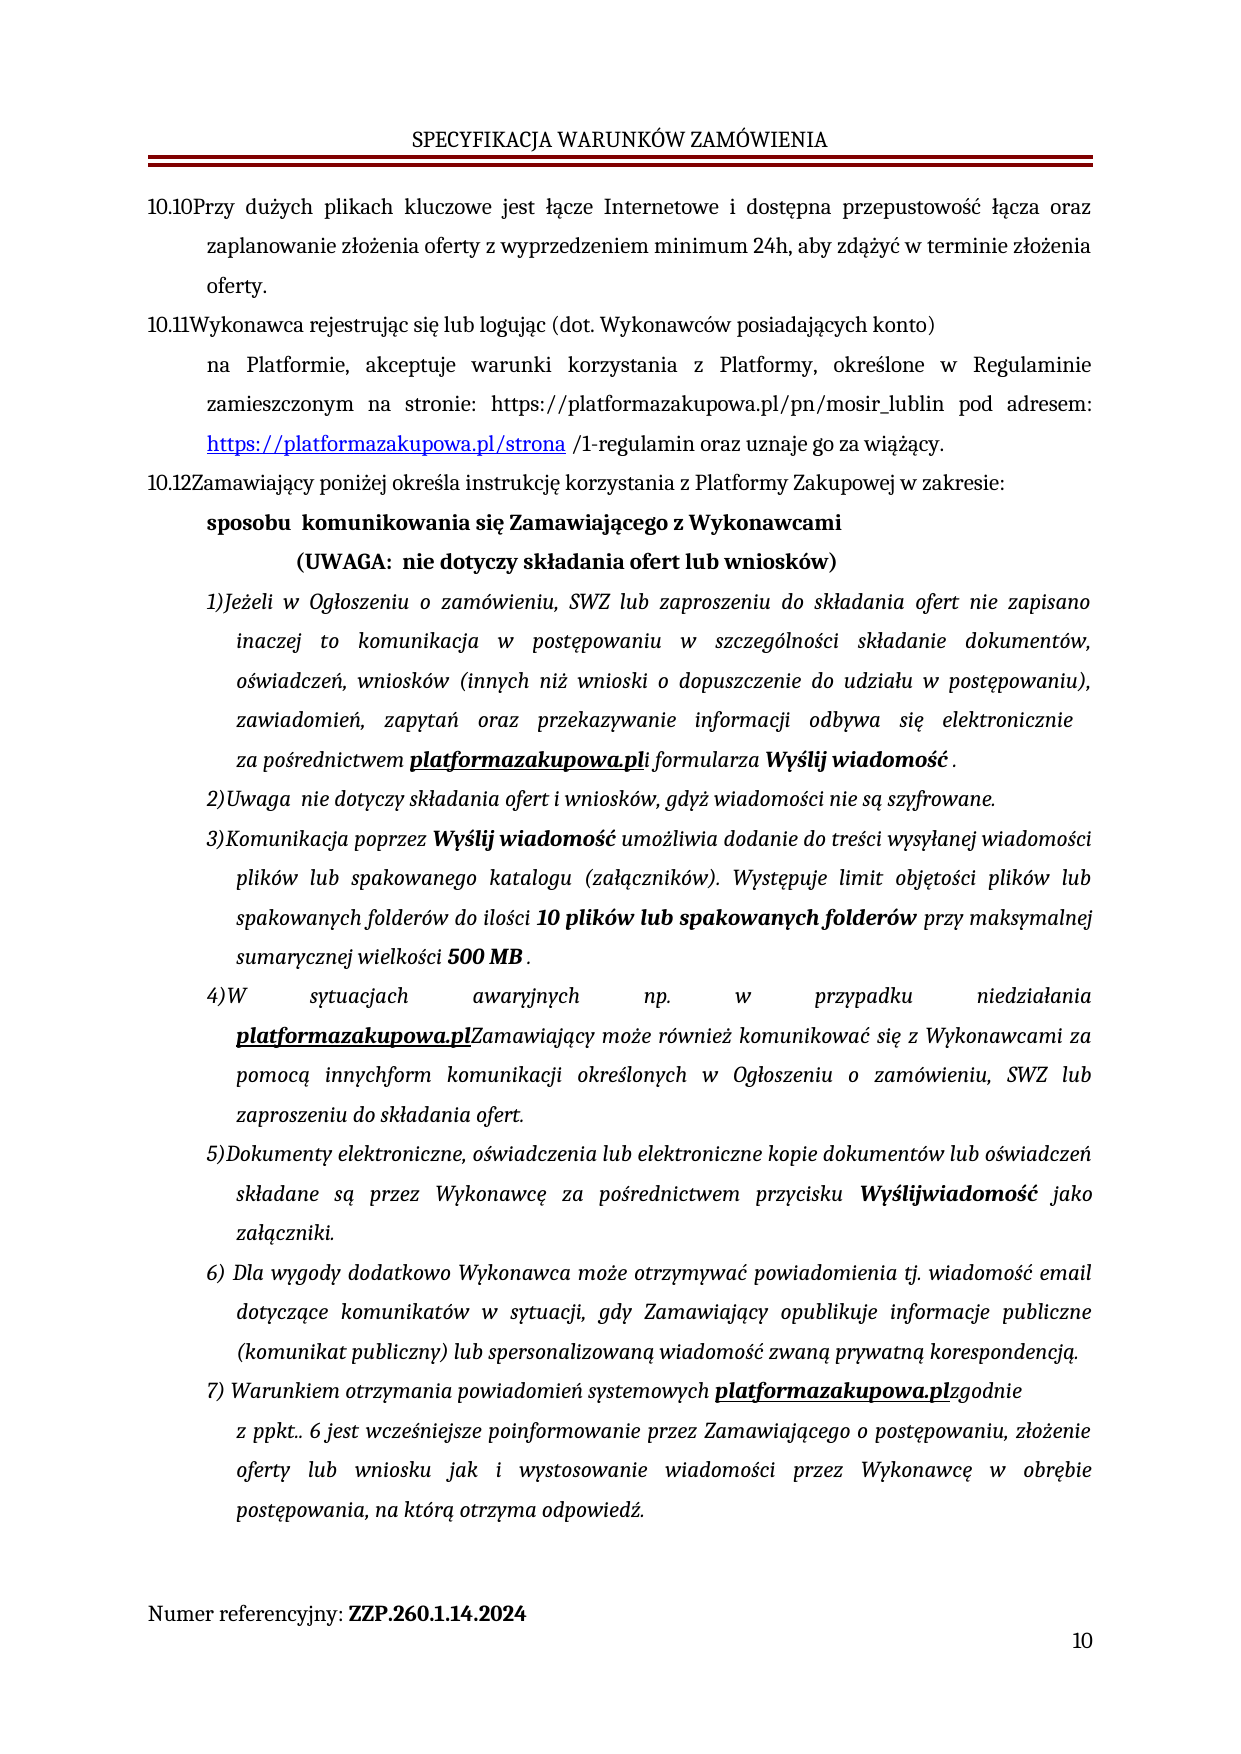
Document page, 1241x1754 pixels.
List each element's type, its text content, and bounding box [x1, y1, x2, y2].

list Dla wygody dodatkowo Wykonawca może otrzymywać powiadomienia tj. wiadomość email dotyczące komunikatów w sytuacji, gdy Zamawiający opublikuje informacje publiczne (komunikat publiczny) lub spersonalizowaną wiadomość zwaną prywatną korespondencją. [207, 1260, 1093, 1365]
list Zamawiający poniżej określa instrukcję korzystania z Platformy Zakupowej w zakresie: [148, 470, 1093, 496]
list W sytuacjach awaryjnych np. w przypadku niedziałania platformazakupowa.plZamawiający może również komunikować się z Wykonawcami za pomocą innychform komunikacji określonych w Ogłoszeniu o zamówieniu, SWZ lub zaproszeniu do składania ofert. [207, 983, 1093, 1128]
list Dokumenty elektroniczne, oświadczenia lub elektroniczne kopie dokumentów lub oświadczeń składane są przez Wykonawcę za pośrednictwem przycisku Wyślijwiadomość jako załączniki. [207, 1141, 1093, 1247]
text sposobu komunikowania się Zamawiającego z Wykonawcami [207, 509, 1093, 536]
list Przy dużych plikach kluczowe jest łącze Internetowe i dostępna przepustowość łącza oraz zaplanowanie złożenia oferty z wyprzedzeniem minimum 24h, aby zdążyć w terminie złożenia oferty. [148, 194, 1093, 299]
list Jeżeli w Ogłoszeniu o zamówieniu, SWZ lub zaproszeniu do składania ofert nie zapisano inaczej to komunikacja w postępowaniu w szczególności składanie dokumentów, oświadczeń, wniosków (innych niż wnioski o dopuszczenie do udziału w postępowaniu), zawiadomień, zapytań oraz przekazywanie informacji odbywa się elektronicznie za pośrednictwem platformazakupowa.pli formularza Wyślij wiadomość . [207, 588, 1093, 773]
list Warunkiem otrzymania powiadomień systemowych platformazakupowa.plzgodnie z ppkt.. 6 jest wcześniejsze poinformowanie przez Zamawiającego o postępowaniu, złożenie oferty lub wniosku jak i wystosowanie wiadomości przez Wykonawcę w obrębie postępowania, na którą otrzyma odpowiedź. [207, 1378, 1093, 1523]
list Wykonawca rejestrując się lub logując (dot. Wykonawców posiadających konto) na Platformie, akceptuje warunki korzystania z Platformy, określone w Regulaminie zamieszczonym na stronie: https://platformazakupowa.pl/pn/mosir_lublin pod adresem: https://platformazakupowa.pl/strona /1-regulamin oraz uznaje go za wiążący. [148, 312, 1093, 457]
list Komunikacja poprzez Wyślij wiadomość umożliwia dodanie do treści wysyłanej wiadomości plików lub spakowanego katalogu (załączników). Występuje limit objętości plików lub spakowanych folderów do ilości 10 plików lub spakowanych folderów przy maksymalnej sumarycznej wielkości 500 MB . [207, 825, 1093, 970]
text (UWAGA: nie dotyczy składania ofert lub wniosków) [295, 549, 1093, 575]
list Uwaga nie dotyczy składania ofert i wniosków, gdyż wiadomości nie są szyfrowane. [207, 786, 1093, 812]
